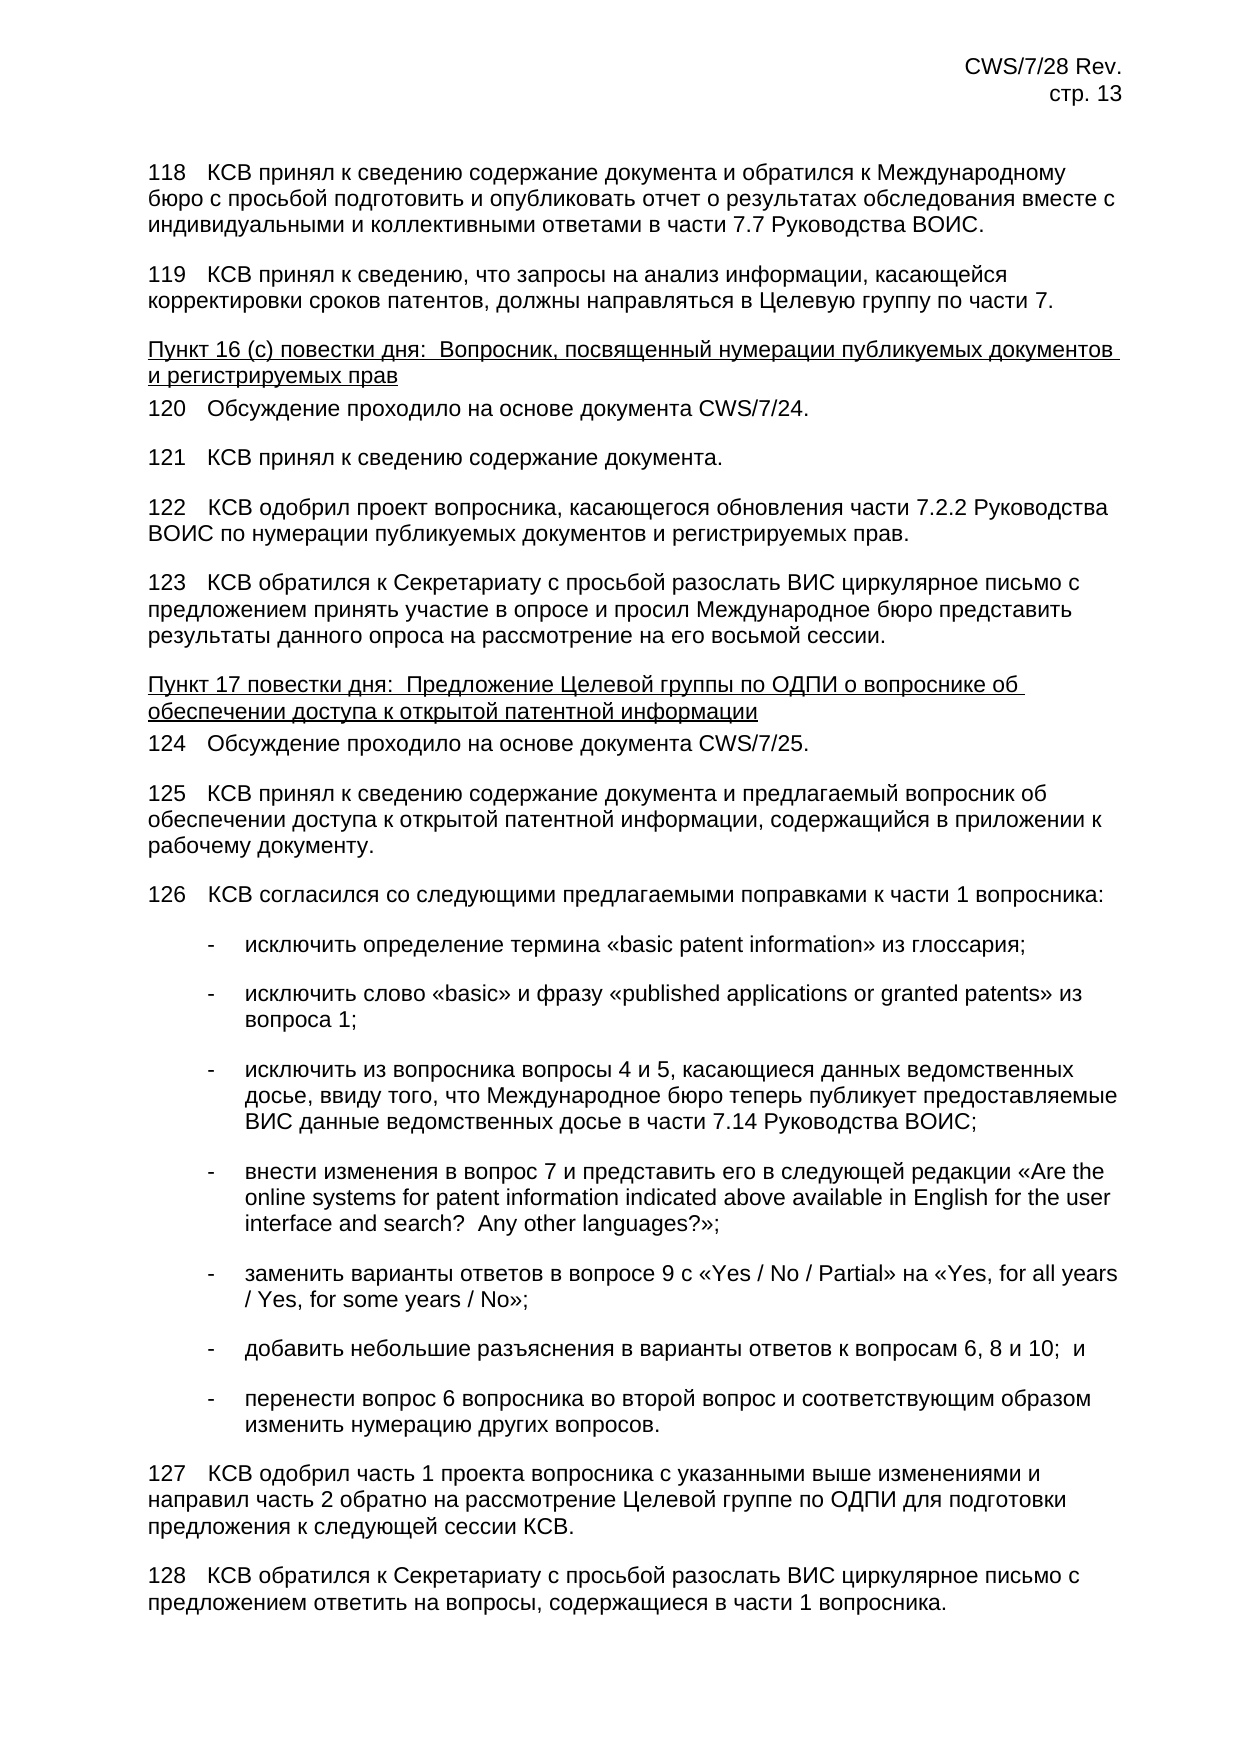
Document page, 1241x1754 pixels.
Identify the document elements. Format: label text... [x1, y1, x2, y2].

text Обсуждение проходило на основе документа CWS/7/25. [148, 730, 1122, 757]
text КСВ одобрил проект вопросника, касающегося обновления части 7.2.2 Руководства ВОИС по нумерации публикуемых документов и регистрируемых прав. [148, 494, 1122, 546]
text КСВ принял к сведению содержание документа и предлагаемый вопросник об обеспечении доступа к открытой патентной информации, содержащийся в приложении к рабочему документу. [148, 779, 1122, 858]
list перенести вопрос 6 вопросника во второй вопрос и соответствующим образом изменить нумерацию других вопросов. [207, 1384, 1122, 1437]
list исключить определение термина «basic patent information» из глоссария; [207, 931, 1122, 957]
list исключить из вопросника вопросы 4 и 5, касающиеся данных ведомственных досье, ввиду того, что Международное бюро теперь публикует предоставляемые ВИС данные ведомственных досье в части 7.14 Руководства ВОИС; [207, 1056, 1122, 1135]
text КСВ принял к сведению содержание документа и обратился к Международному бюро с просьбой подготовить и опубликовать отчет о результатах обследования вместе с индивидуальными и коллективными ответами в части 7.7 Руководства ВОИС. [148, 158, 1122, 238]
text КСВ обратился к Секретариату с просьбой разослать ВИС циркулярное письмо с предложением принять участие в опросе и просил Международное бюро представить результаты данного опроса на рассмотрение на его восьмой сессии. [148, 569, 1122, 648]
text Обсуждение проходило на основе документа CWS/7/24. [148, 395, 1122, 421]
list заменить варианты ответов в вопросе 9 с «Yes / No / Partial» на «Yes, for all years / Yes, for some years / No»; [207, 1259, 1122, 1312]
list внести изменения в вопрос 7 и представить его в следующей редакции «Are the online systems for patent information indicated above available in English for the user interface and search? Any other languages?»; [207, 1158, 1122, 1237]
list добавить небольшие разъяснения в варианты ответов к вопросам 6, 8 и 10; и [207, 1335, 1122, 1362]
text КСВ одобрил часть 1 проекта вопросника с указанными выше изменениями и направил часть 2 обратно на рассмотрение Целевой группе по ОДПИ для подготовки предложения к следующей сессии КСВ. [148, 1460, 1122, 1539]
text КСВ принял к сведению, что запросы на анализ информации, касающейся корректировки сроков патентов, должны направляться в Целевую группу по части 7. [148, 261, 1122, 313]
text КСВ принял к сведению содержание документа. [148, 444, 1122, 471]
text КСВ согласился со следующими предлагаемыми поправками к части 1 вопросника: [148, 881, 1122, 908]
text КСВ обратился к Секретариату с просьбой разослать ВИС циркулярное письмо с предложением ответить на вопросы, содержащиеся в части 1 вопросника. [148, 1562, 1122, 1615]
subtitle Пункт 17 повестки дня: Предложение Целевой группы по ОДПИ о вопроснике об обеспечении доступа к открытой патентной информации [148, 671, 1122, 724]
list исключить слово «basic» и фразу «published applications or granted patents» из вопроса 1; [207, 980, 1122, 1033]
subtitle Пункт 16 (c) повестки дня: Вопросник, посвященный нумерации публикуемых документов и регистрируемых прав [148, 336, 1122, 389]
